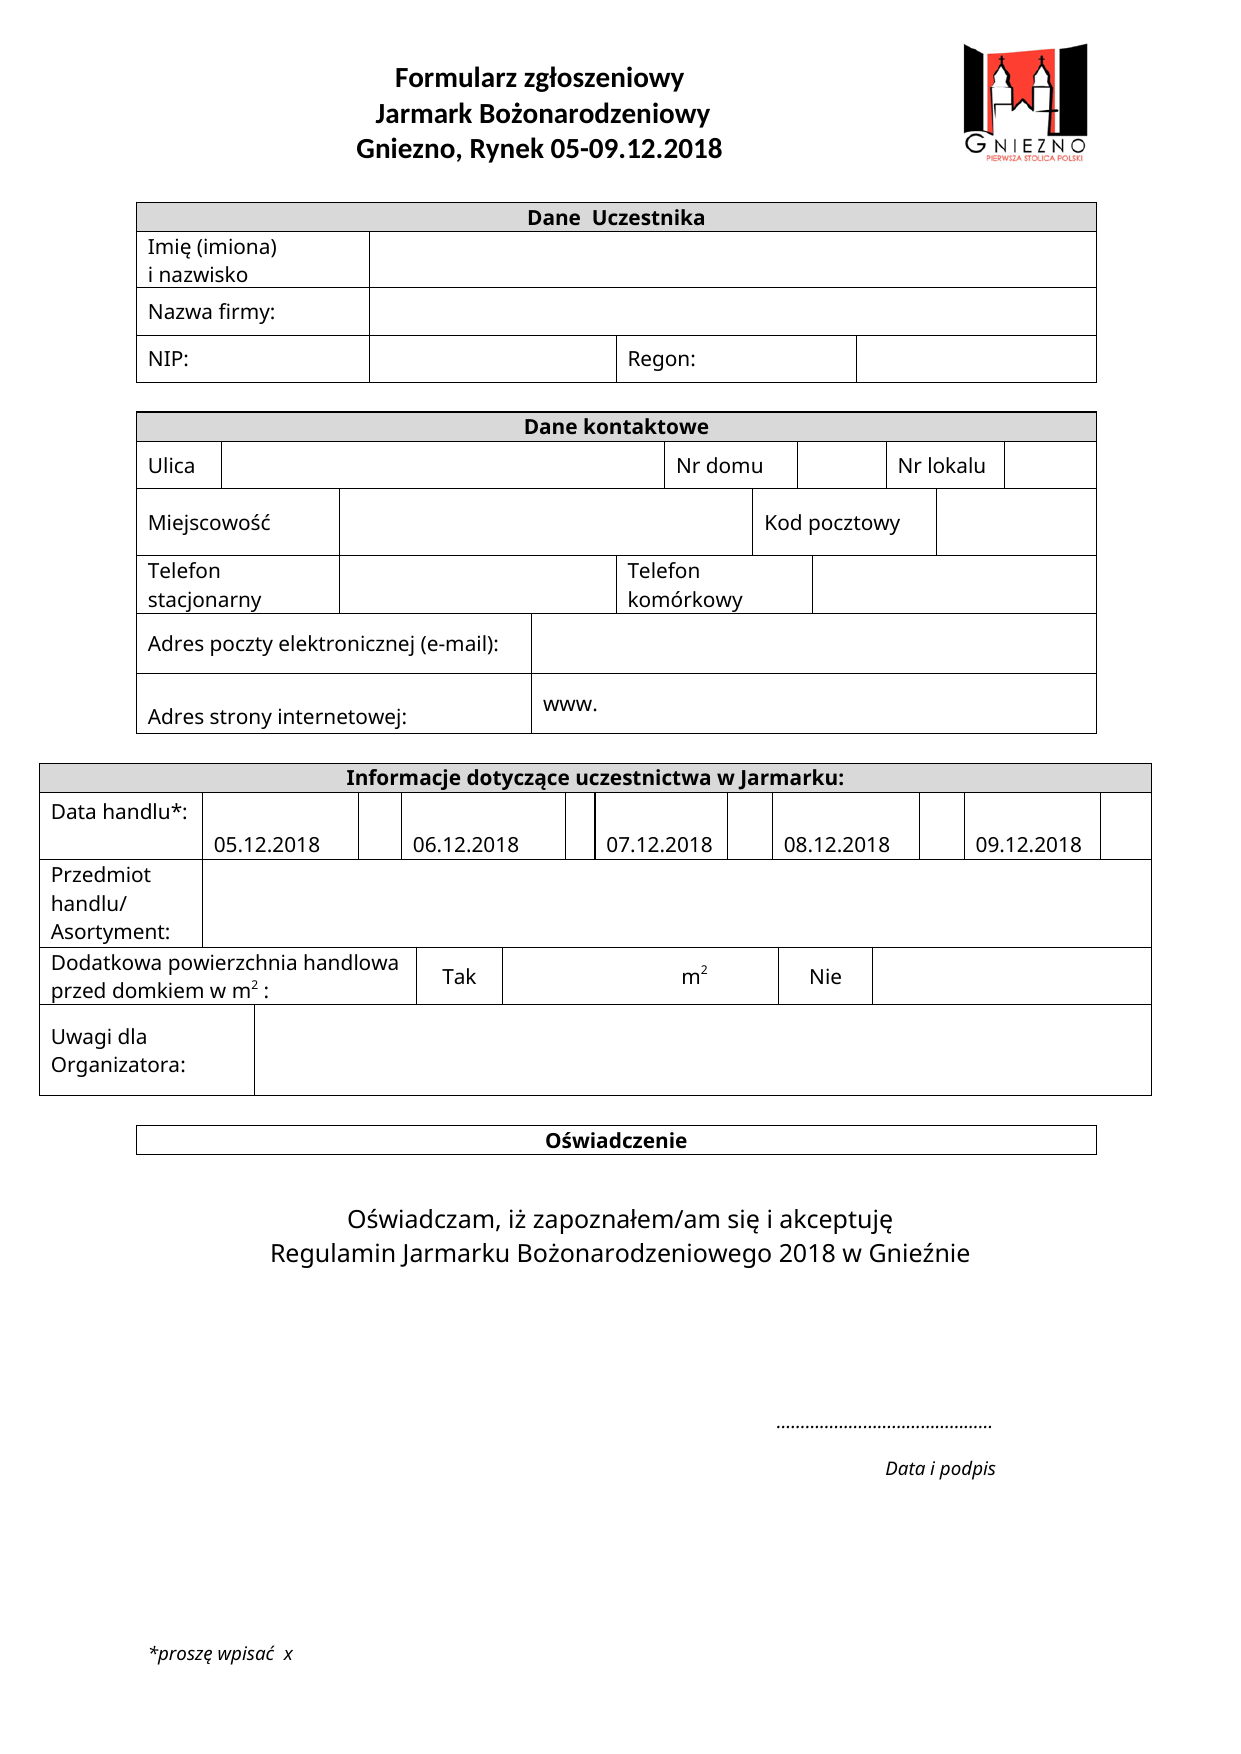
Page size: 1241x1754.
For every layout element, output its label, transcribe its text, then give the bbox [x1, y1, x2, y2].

table_cell Nie [779, 948, 872, 1004]
picture [948, 37, 1099, 163]
table_cell [370, 336, 616, 382]
table_cell www. [532, 674, 1096, 733]
table_cell 06.12.2018 [402, 793, 565, 858]
table_cell Adres poczty elektronicznej (e-mail): [137, 614, 531, 673]
table_cell 08.12.2018 [773, 793, 919, 858]
text *proszę wpisać x [148, 1641, 1093, 1666]
table_cell [203, 860, 1151, 947]
table_cell [1101, 793, 1151, 858]
table_cell Kod pocztowy [753, 489, 936, 555]
table_cell [370, 288, 1096, 334]
text Gniezno, Rynek 05-09.12.2018 [148, 130, 1093, 166]
table_cell [937, 489, 1096, 555]
table_cell [255, 1005, 1151, 1095]
table_cell NIP: [137, 336, 369, 382]
table_cell [813, 556, 1096, 613]
table_cell 05.12.2018 [203, 793, 358, 858]
text Oświadczam, iż zapoznałem/am się i akceptuję [148, 1202, 1093, 1236]
text Formularz zgłoszeniowy [148, 59, 948, 95]
table_header Oświadczenie [137, 1126, 1096, 1154]
table_cell Nr domu [665, 442, 797, 488]
table_cell 07.12.2018 [596, 793, 727, 858]
table_cell [857, 336, 1096, 382]
table_cell Tak [417, 948, 502, 1004]
table_cell [728, 793, 772, 858]
table_cell [1005, 442, 1096, 488]
table_cell m2 [503, 948, 778, 1004]
table_cell Przedmiot handlu/ Asortyment: [40, 860, 202, 947]
table_cell Imię (imiona) i nazwisko [137, 232, 369, 287]
table_cell [873, 948, 1151, 1004]
table_cell Ulica [137, 442, 221, 488]
table_cell Data handlu*: [40, 793, 202, 858]
table_cell Telefon stacjonarny [137, 556, 339, 613]
table_cell Miejscowość [137, 489, 339, 555]
table_cell Uwagi dla Organizatora: [40, 1005, 254, 1095]
table_cell Nr lokalu [887, 442, 1004, 488]
table_cell 09.12.2018 [965, 793, 1100, 858]
table_cell Regon: [617, 336, 856, 382]
table_cell [222, 442, 664, 488]
text Data i podpis [811, 1455, 1093, 1481]
table_cell Adres strony internetowej: [137, 674, 531, 733]
table_header Dane Uczestnika [137, 203, 1096, 231]
text Jarmark Bożonarodzeniowy [148, 95, 948, 130]
text ……………………………………… [148, 1409, 1093, 1434]
table_cell [566, 793, 594, 858]
table_cell Nazwa firmy: [137, 288, 369, 334]
table_cell [340, 489, 752, 555]
table_cell [920, 793, 964, 858]
table_cell Dodatkowa powierzchnia handlowa przed domkiem w m2 : [40, 948, 416, 1004]
text Regulamin Jarmarku Bożonarodzeniowego 2018 w Gnieźnie [148, 1236, 1093, 1270]
table_header Dane kontaktowe [137, 413, 1096, 441]
table_cell [370, 232, 1096, 287]
table_cell [359, 793, 401, 858]
table_cell [798, 442, 886, 488]
table_header Informacje dotyczące uczestnictwa w Jarmarku: [40, 764, 1151, 792]
table_cell Telefon komórkowy [617, 556, 812, 613]
table_cell [340, 556, 616, 613]
table_cell [532, 614, 1096, 673]
